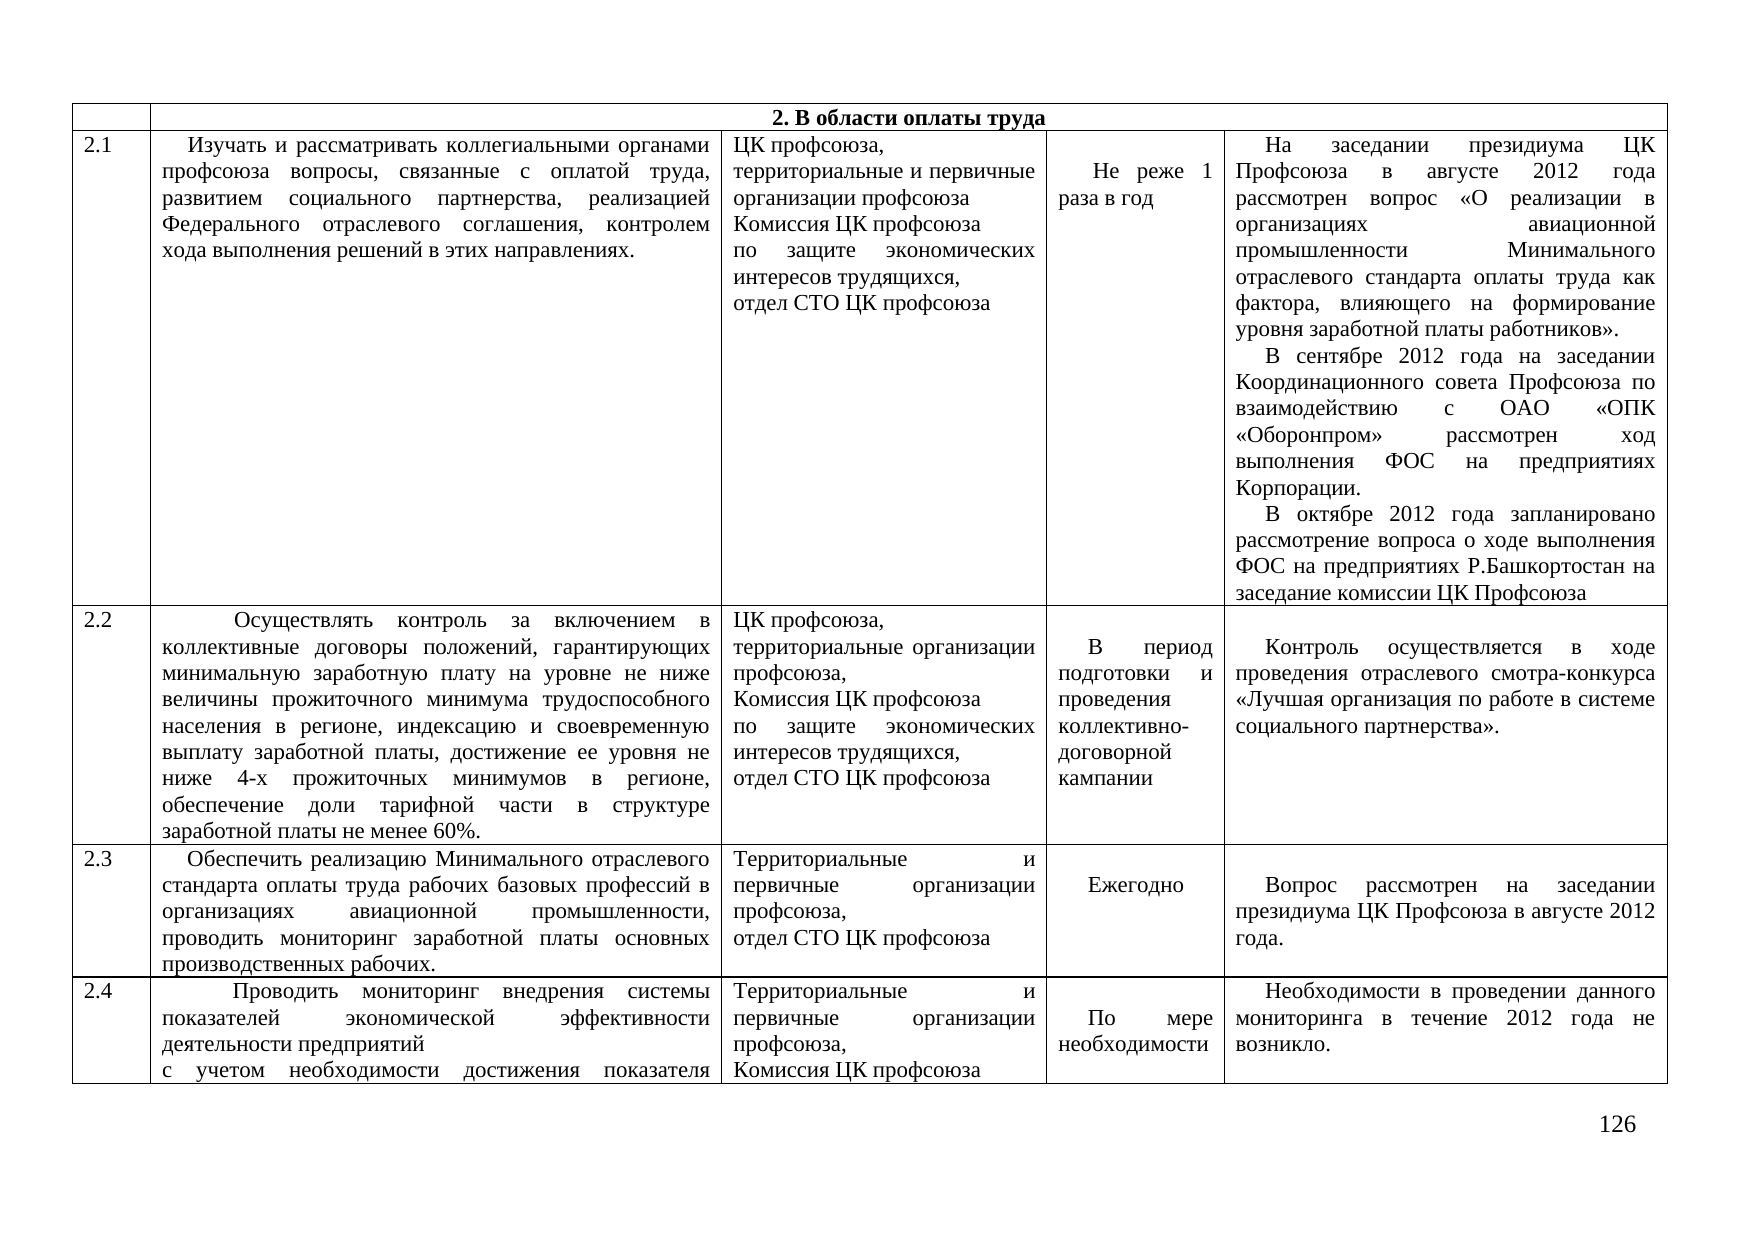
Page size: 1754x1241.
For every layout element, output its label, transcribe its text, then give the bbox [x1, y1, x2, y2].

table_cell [151, 978, 721, 1083]
table_cell Вопрос рассмотрен на заседании президиума ЦК Профсоюза в августе 2012 года. [1225, 845, 1667, 976]
table_cell 2.3 [73, 845, 150, 976]
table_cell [1047, 978, 1224, 1083]
table_cell [73, 104, 150, 130]
table_cell 2. В области оплаты труда [151, 104, 1667, 130]
table_cell 2.4 [73, 978, 150, 1083]
table_cell ЦК профсоюза, территориальные и первичные организации профсоюза Комиссия ЦК профсоюза по защите экономических интересов трудящихся, отдел СТО ЦК профсоюза [722, 131, 1046, 605]
table_cell ЦК профсоюза, территориальные организации профсоюза, Комиссия ЦК профсоюза по защите экономических интересов трудящихся, отдел СТО ЦК профсоюза [722, 606, 1046, 843]
table_cell Обеспечить реализацию Минимального отраслевого стандарта оплаты труда рабочих базовых профессий в организациях авиационной промышленности, проводить мониторинг заработной платы основных производственных рабочих. [151, 845, 721, 976]
table_cell Осуществлять контроль за включением в коллективные договоры положений, гарантирующих минимальную заработную плату на уровне не ниже величины прожиточного минимума трудоспособного населения в регионе, индексацию и своевременную выплату заработной платы, достижение ее уровня не ниже 4-х прожиточных минимумов в регионе, обеспечение доли тарифной части в структуре заработной платы не менее 60%. [151, 606, 721, 843]
table_cell На заседании президиума ЦК Профсоюза в августе 2012 года рассмотрен вопрос «О реализации в организациях авиационной промышленности Минимального отраслевого стандарта оплаты труда как фактора, влияющего на формирование уровня заработной платы работников». В сентябре 2012 года на заседании Координационного совета Профсоюза по взаимодействию с ОАО «ОПК «Оборонпром» рассмотрен ход выполнения ФОС на предприятиях Корпорации. В октябре 2012 года запланировано рассмотрение вопроса о ходе выполнения ФОС на предприятиях Р.Башкортостан на заседание комиссии ЦК Профсоюза [1225, 131, 1667, 605]
table_cell 2.1 [73, 131, 150, 605]
table_cell Контроль осуществляется в ходе проведения отраслевого смотра-конкурса «Лучшая организация по работе в системе социального партнерства». [1225, 606, 1667, 843]
table_cell Изучать и рассматривать коллегиальными органами профсоюза вопросы, связанные с оплатой труда, развитием социального партнерства, реализацией Федерального отраслевого соглашения, контролем хода выполнения решений в этих направлениях. [151, 131, 721, 605]
table_cell Ежегодно [1047, 845, 1224, 976]
table_cell Не реже 1 раза в год [1047, 131, 1224, 605]
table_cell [722, 978, 1046, 1083]
table_cell 2.2 [73, 606, 150, 843]
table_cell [1225, 978, 1667, 1083]
table_cell В период подготовки и проведения коллективно-договорной кампании [1047, 606, 1224, 843]
table_cell Территориальные и первичные организации профсоюза, отдел СТО ЦК профсоюза [722, 845, 1046, 976]
